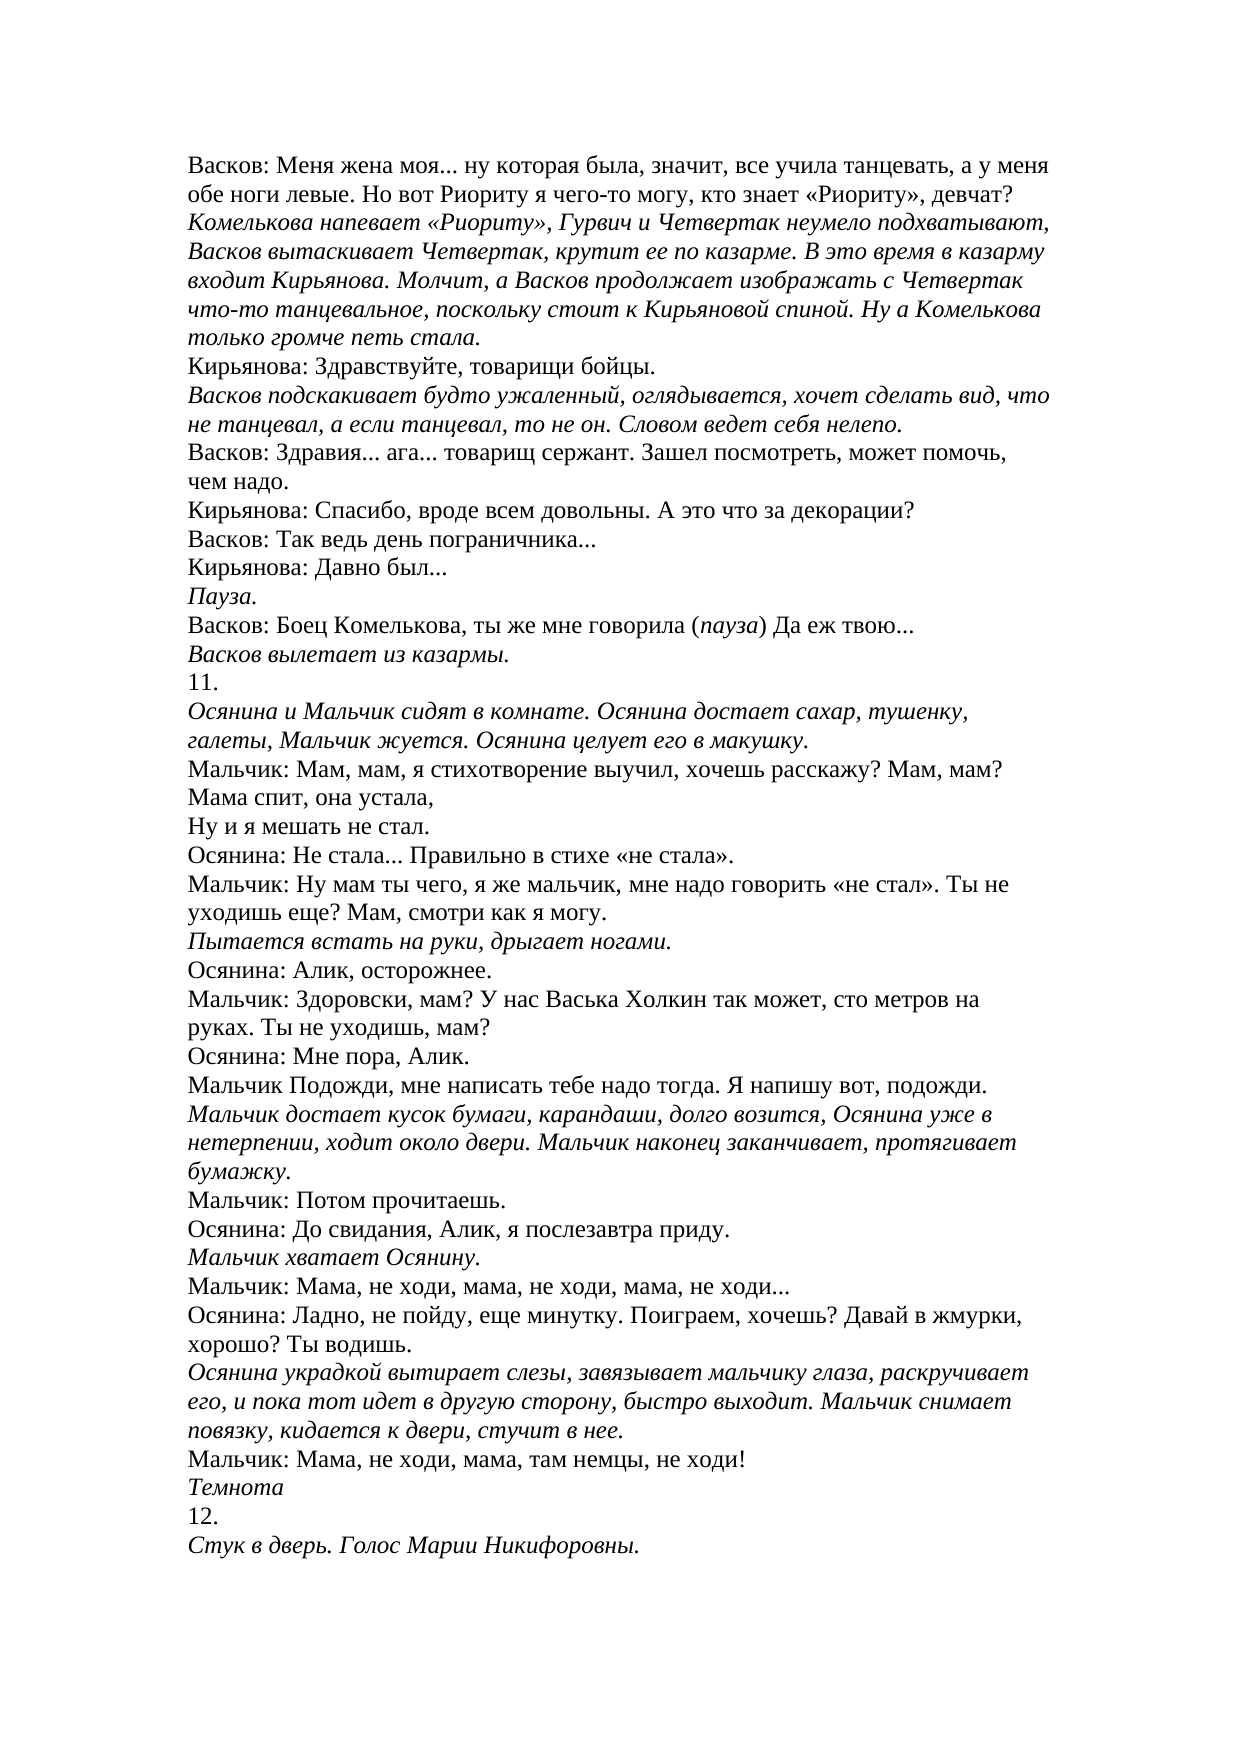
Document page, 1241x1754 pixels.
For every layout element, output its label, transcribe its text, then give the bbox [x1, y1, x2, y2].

text Васков: Меня жена моя... ну которая была, значит, все учила танцевать, а у меня обе ноги левые. Но вот Риориту я чего-то могу, кто знает «Риориту», девчат? [187, 150, 1053, 207]
list Осянина и Мальчик сидят в комнате. Осянина достает сахар, тушенку, галеты, Мальчик жуется. Осянина целует его в макушку. [187, 696, 1053, 754]
list Мальчик достает кусок бумаги, карандаши, долго возится, Осянина уже в нетерпении, ходит около двери. Мальчик наконец заканчивает, протягивает бумажку. [187, 1099, 1053, 1185]
list Мальчик: Ну мам ты чего, я же мальчик, мне надо говорить «не стал». Ты не уходишь еще? Мам, смотри как я могу. [187, 869, 1053, 926]
text Васков: Так ведь день пограничника... [187, 524, 1053, 552]
text Темнота [187, 1472, 1053, 1501]
list Пытается встать на руки, дрыгает ногами. [187, 926, 1053, 955]
list Осянина: Мне пора, Алик. [187, 1041, 1053, 1070]
text Кирьянова: Давно был... [187, 552, 1053, 581]
text Стук в дверь. Голос Марии Никифоровны. [187, 1530, 1053, 1559]
list Осянина украдкой вытирает слезы, завязывает мальчику глаза, раскручивает его, и пока тот идет в другую сторону, быстро выходит. Мальчик снимает повязку, кидается к двери, стучит в нее. [187, 1357, 1053, 1444]
list Осянина: Алик, осторожнее. [187, 955, 1053, 984]
list Мальчик Подожди, мне написать тебе надо тогда. Я напишу вот, подожди. [187, 1070, 1053, 1099]
list Осянина: До свидания, Алик, я послезавтра приду. [187, 1214, 1053, 1242]
list Мальчик: Мама, не ходи, мама, там немцы, не ходи! [187, 1444, 1053, 1472]
list 11. [187, 667, 1053, 696]
text Пауза. [187, 581, 1053, 610]
list Мальчик хватает Осянину. [187, 1242, 1053, 1271]
text Васков вылетает из казармы. [187, 639, 1053, 667]
text Васков: Здравия... ага... товарищ сержант. Зашел посмотреть, может помочь, чем надо. [187, 437, 1053, 495]
list Мальчик: Потом прочитаешь. [187, 1185, 1053, 1214]
list Мальчик: Мама, не ходи, мама, не ходи, мама, не ходи... [187, 1271, 1053, 1300]
list Осянина: Ладно, не пойду, еще минутку. Поиграем, хочешь? Давай в жмурки, хорошо? Ты водишь. [187, 1300, 1053, 1357]
list Ну и я мешать не стал. [187, 811, 1053, 840]
text Васков: Боец Комелькова, ты же мне говорила (пауза) Да еж твою... [187, 610, 1053, 639]
text 12. [187, 1501, 1053, 1530]
text Кирьянова: Спасибо, вроде всем довольны. А это что за декорации? [187, 495, 1053, 524]
list Мама спит, она устала, [187, 782, 1053, 811]
list Мальчик: Здоровски, мам? У нас Васька Холкин так может, сто метров на руках. Ты не уходишь, мам? [187, 984, 1053, 1041]
list Осянина: Не стала... Правильно в стихе «не стала». [187, 840, 1053, 869]
text Кирьянова: Здравствуйте, товарищи бойцы. [187, 351, 1053, 380]
text Комелькова напевает «Риориту», Гурвич и Четвертак неумело подхватывают, Васков вытаскивает Четвертак, крутит ее по казарме. В это время в казарму входит Кирьянова. Молчит, а Васков продолжает изображать с Четвертак что-то танцевальное, поскольку стоит к Кирьяновой спиной. Ну а Комелькова только громче петь стала. [187, 207, 1053, 351]
text Васков подскакивает будто ужаленный, оглядывается, хочет сделать вид, что не танцевал, а если танцевал, то не он. Словом ведет себя нелепо. [187, 380, 1053, 437]
list Мальчик: Мам, мам, я стихотворение выучил, хочешь расскажу? Мам, мам? [187, 754, 1053, 782]
